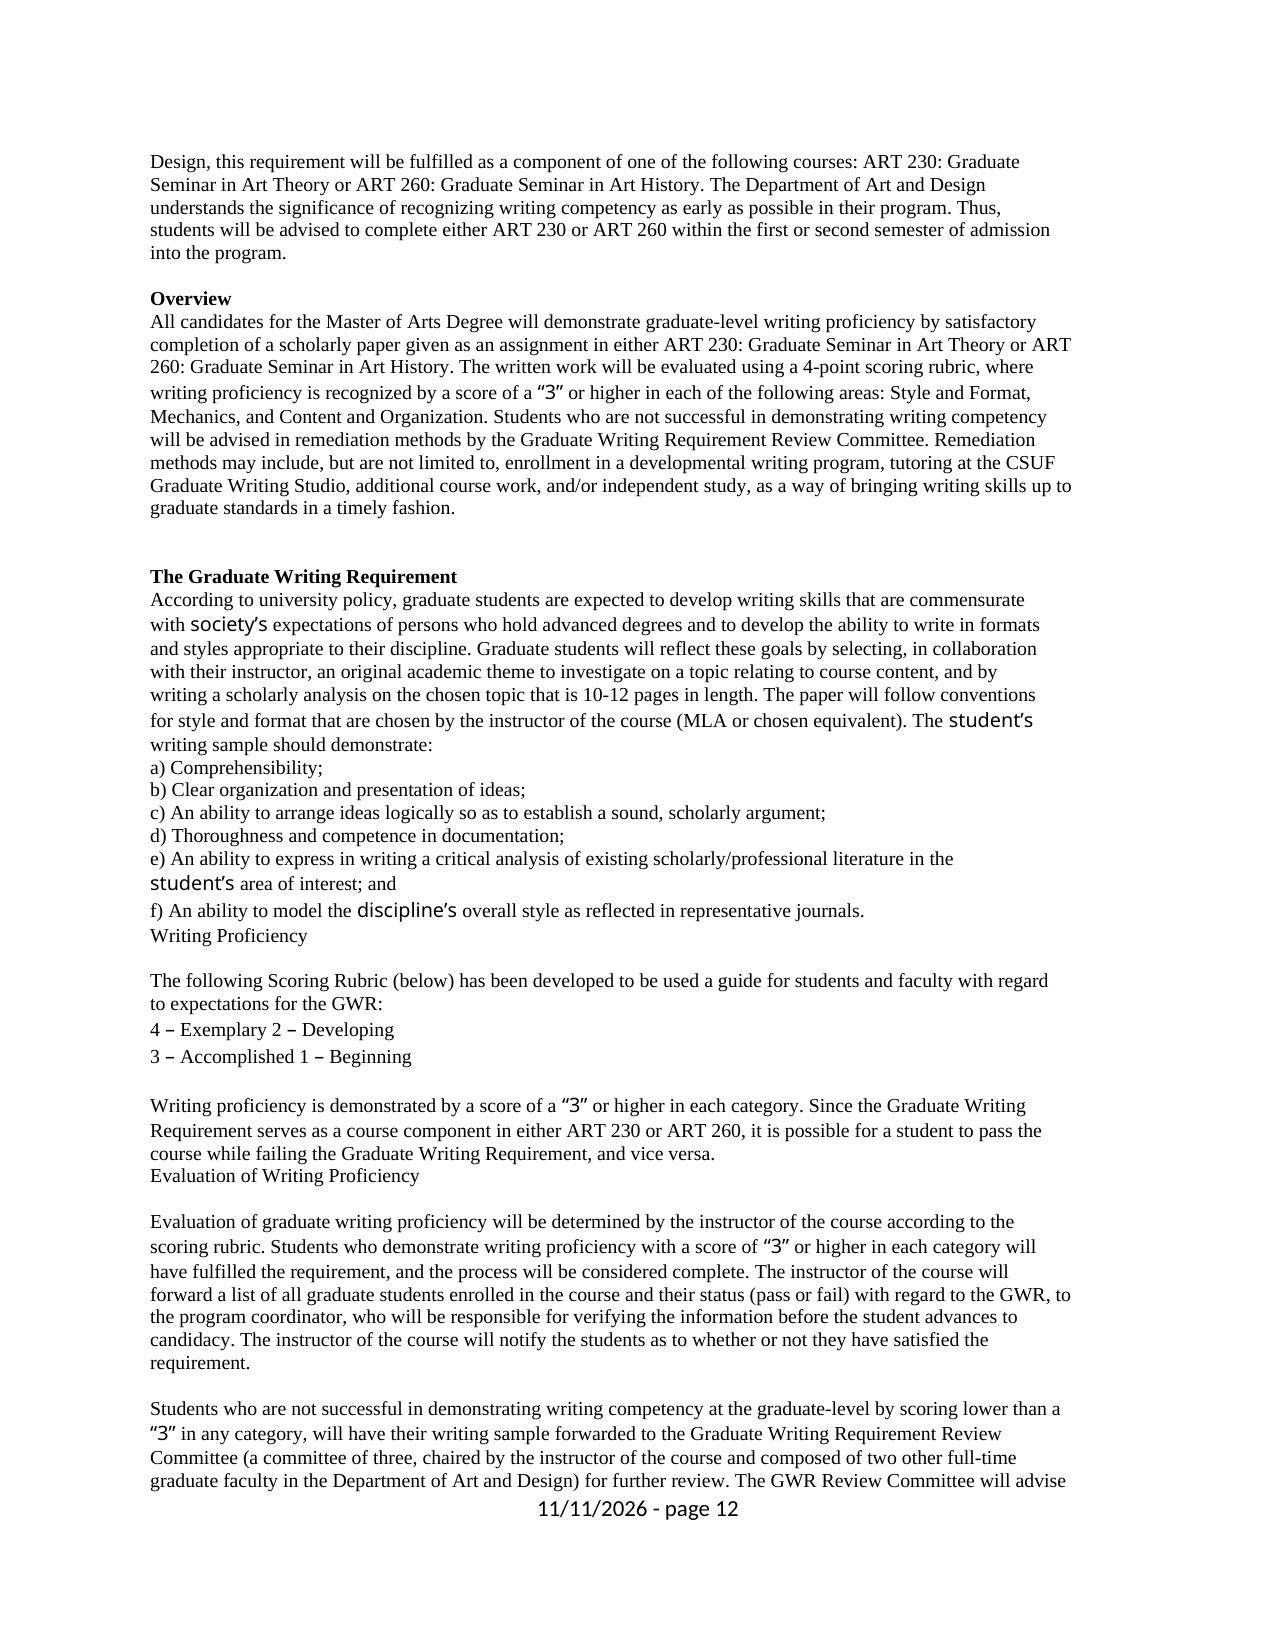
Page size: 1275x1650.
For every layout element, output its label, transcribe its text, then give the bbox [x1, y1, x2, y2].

text with their instructor, an original academic theme to investigate on a topic relating to course content, and by [150, 660, 1125, 683]
text Students who are not successful in demonstrating writing competency at the graduate-level by scoring lower than a [150, 1397, 1125, 1419]
text Graduate Writing Studio, additional course work, and/or independent study, as a way of bringing writing skills up to [150, 473, 1125, 496]
text requirement. [150, 1351, 1125, 1374]
text d) Thoroughness and competence in documentation; [150, 824, 1125, 847]
text 3 – Accomplished 1 – Beginning [150, 1042, 1125, 1069]
text “3” in any category, will have their writing sample forwarded to the Graduate Writing Requirement Review [150, 1419, 1125, 1446]
text graduate faculty in the Department of Art and Design) for further review. The GWR Review Committee will advise [150, 1469, 1125, 1492]
text writing sample should demonstrate: [150, 733, 1125, 756]
text candidacy. The instructor of the course will notify the students as to whether or not they have satisfied the [150, 1328, 1125, 1351]
text The Graduate Writing Requirement [150, 565, 1125, 588]
text f) An ability to model the discipline’s overall style as reflected in representative journals. [150, 897, 1125, 924]
text 4 – Exemplary 2 – Developing [150, 1015, 1125, 1042]
text Writing Proficiency [150, 924, 1125, 946]
text completion of a scholarly paper given as an assignment in either ART 230: Graduate Seminar in Art Theory or ART [150, 332, 1125, 355]
text According to university policy, graduate students are expected to develop writing skills that are commensurate [150, 588, 1125, 610]
text for style and format that are chosen by the instructor of the course (MLA or chosen equivalent). The student’s [150, 706, 1125, 733]
text The following Scoring Rubric (below) has been developed to be used a guide for students and faculty with regard [150, 969, 1125, 992]
text the program coordinator, who will be responsible for verifying the information before the student advances to [150, 1305, 1125, 1328]
text Committee (a committee of three, chaired by the instructor of the course and composed of two other full-time [150, 1446, 1125, 1469]
text writing a scholarly analysis on the chosen topic that is 10-12 pages in length. The paper will follow conventions [150, 683, 1125, 706]
text student’s area of interest; and [150, 870, 1125, 897]
text Design, this requirement will be fulfilled as a component of one of the following courses: ART 230: Graduate [150, 150, 1125, 173]
text Writing proficiency is demonstrated by a score of a “3” or higher in each category. Since the Graduate Writing [150, 1092, 1125, 1119]
text b) Clear organization and presentation of ideas; [150, 778, 1125, 801]
text Seminar in Art Theory or ART 260: Graduate Seminar in Art History. The Department of Art and Design [150, 173, 1125, 196]
text a) Comprehensibility; [150, 756, 1125, 778]
text forward a list of all graduate students enrolled in the course and their status (pass or fail) with regard to the GWR, to [150, 1282, 1125, 1305]
text Mechanics, and Content and Organization. Students who are not successful in demonstrating writing competency [150, 405, 1125, 428]
text have fulfilled the requirement, and the process will be considered complete. The instructor of the course will [150, 1260, 1125, 1282]
text with society’s expectations of persons who hold advanced degrees and to develop the ability to write in formats [150, 610, 1125, 637]
text graduate standards in a timely fashion. [150, 496, 1125, 519]
text will be advised in remediation methods by the Graduate Writing Requirement Review Committee. Remediation [150, 428, 1125, 451]
text 260: Graduate Seminar in Art History. The written work will be evaluated using a 4-point scoring rubric, where [150, 355, 1125, 378]
text Requirement serves as a course component in either ART 230 or ART 260, it is possible for a student to pass the [150, 1119, 1125, 1141]
text writing proficiency is recognized by a score of a “3” or higher in each of the following areas: Style and Format, [150, 378, 1125, 405]
text students will be advised to complete either ART 230 or ART 260 within the first or second semester of admission [150, 218, 1125, 241]
text scoring rubric. Students who demonstrate writing proficiency with a score of “3” or higher in each category will [150, 1233, 1125, 1260]
text to expectations for the GWR: [150, 992, 1125, 1015]
text into the program. [150, 241, 1125, 264]
text Evaluation of graduate writing proficiency will be determined by the instructor of the course according to the [150, 1210, 1125, 1233]
text and styles appropriate to their discipline. Graduate students will reflect these goals by selecting, in collaboration [150, 637, 1125, 660]
text e) An ability to express in writing a critical analysis of existing scholarly/professional literature in the [150, 847, 1125, 870]
text c) An ability to arrange ideas logically so as to establish a sound, scholarly argument; [150, 801, 1125, 824]
text Overview [150, 287, 1125, 310]
text Evaluation of Writing Proficiency [150, 1164, 1125, 1187]
text understands the significance of recognizing writing competency as early as possible in their program. Thus, [150, 196, 1125, 218]
text All candidates for the Master of Arts Degree will demonstrate graduate-level writing proficiency by satisfactory [150, 310, 1125, 332]
text course while failing the Graduate Writing Requirement, and vice versa. [150, 1141, 1125, 1164]
text methods may include, but are not limited to, enrollment in a developmental writing program, tutoring at the CSUF [150, 451, 1125, 473]
